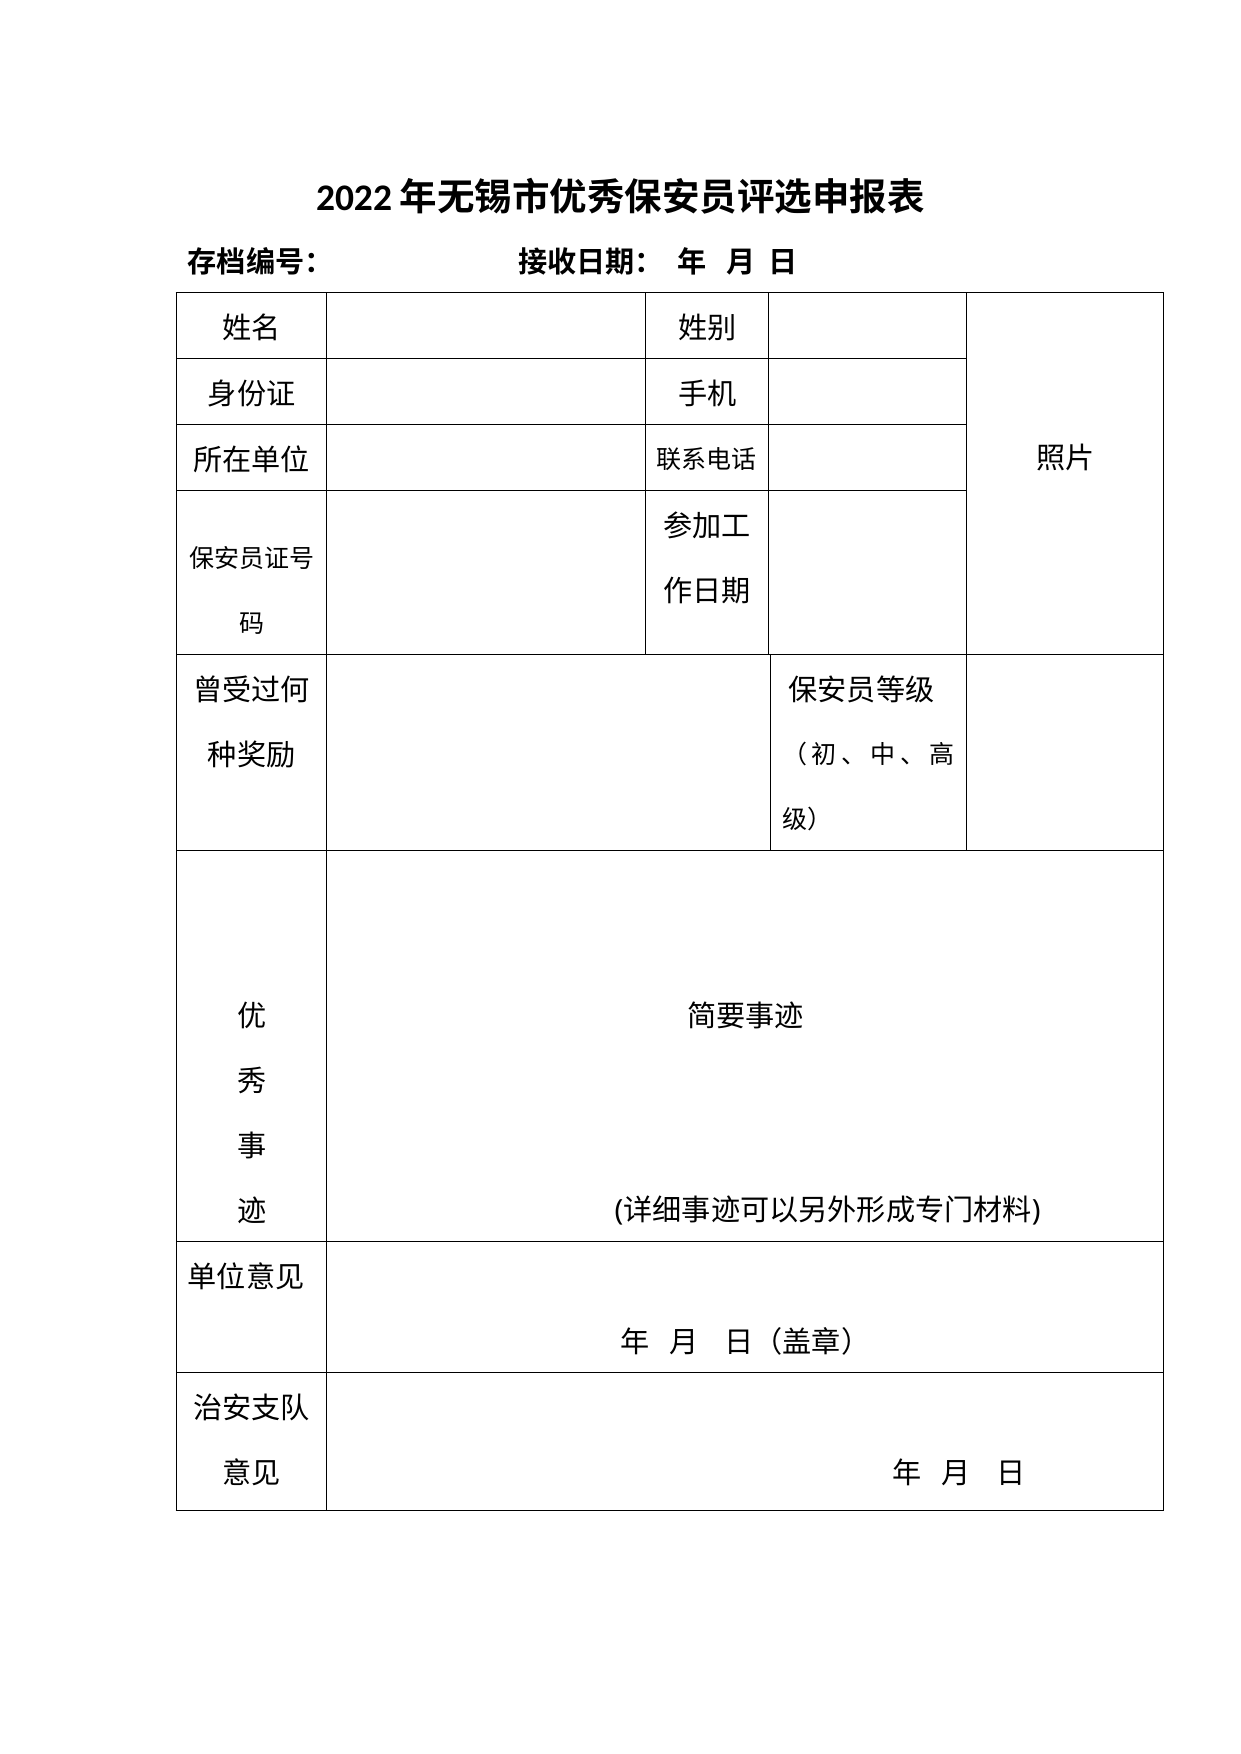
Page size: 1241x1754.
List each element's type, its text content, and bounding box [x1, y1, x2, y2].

table_cell 保安员等级 （初、中、高级） [771, 655, 966, 850]
table_cell 优 秀 事 迹 [177, 851, 326, 1241]
table_cell 参加工作日期 [646, 491, 768, 654]
table_cell [769, 359, 966, 424]
table_cell [769, 425, 966, 490]
text 2022年无锡市优秀保安员评选申报表 [187, 162, 1053, 227]
table_cell 年 月 日（盖章） [327, 1242, 1163, 1372]
table_cell 联系电话 [646, 425, 768, 490]
table_cell 所在单位 [177, 425, 326, 490]
table_cell [327, 425, 645, 490]
table_cell 手机 [646, 359, 768, 424]
table_cell 简要事迹 (详细事迹可以另外形成专门材料) [327, 851, 1163, 1241]
table_cell [327, 359, 645, 424]
table_cell [769, 491, 966, 654]
table_header [327, 293, 645, 358]
table_header 姓别 [646, 293, 768, 358]
text 存档编号： 接收日期： 年 月 日 [187, 227, 1053, 292]
table_cell [327, 491, 645, 654]
table_cell [967, 655, 1163, 850]
table_cell 治安支队意见 [177, 1373, 326, 1509]
table_cell 曾受过何种奖励 [177, 655, 326, 850]
table_header 姓名 [177, 293, 326, 358]
table_header [769, 293, 966, 358]
table_cell 保安员证号码 [177, 491, 326, 654]
table_header 照片 [967, 293, 1163, 654]
table_cell 单位意见 [177, 1242, 326, 1372]
table_cell [327, 655, 770, 850]
table_cell 年 月 日 [327, 1373, 1163, 1509]
table_cell 身份证 [177, 359, 326, 424]
